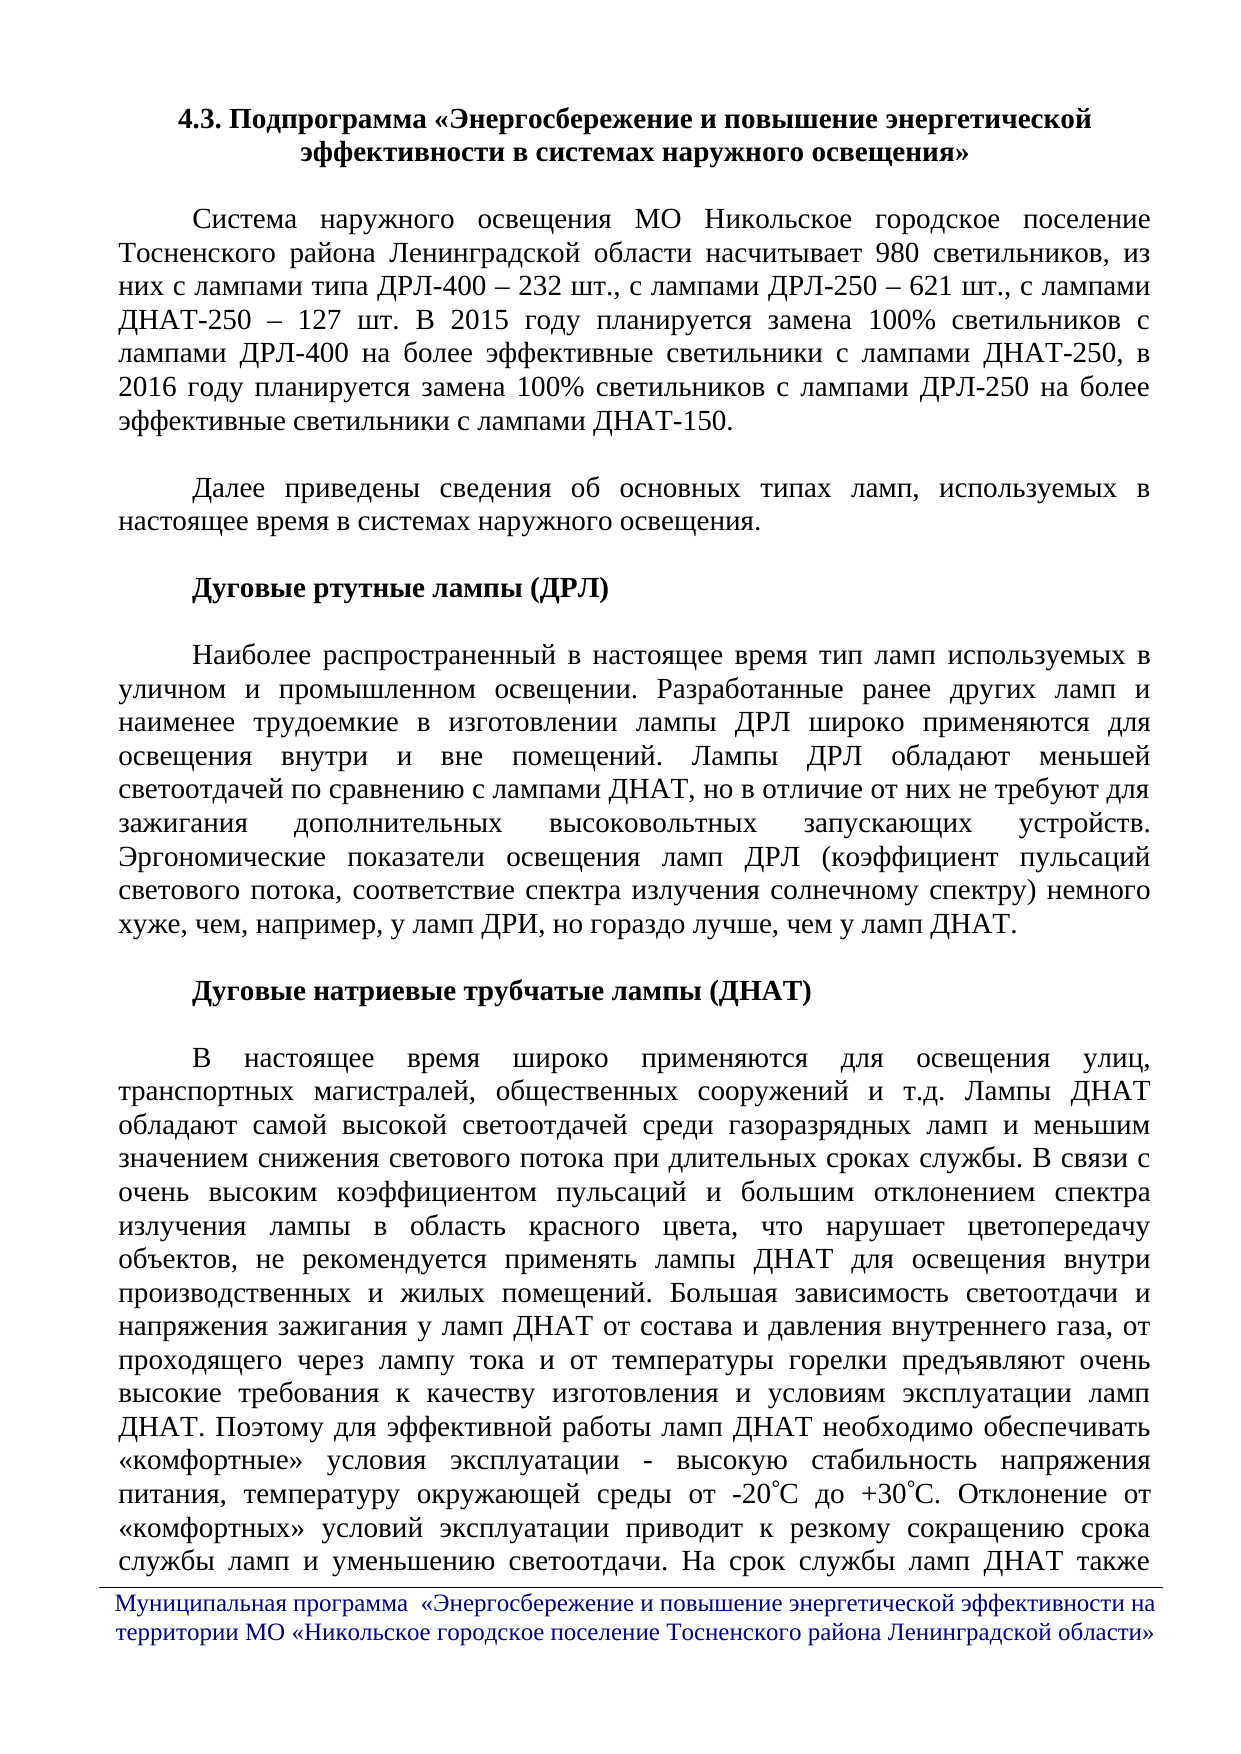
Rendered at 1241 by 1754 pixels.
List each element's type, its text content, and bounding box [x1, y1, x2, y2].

text 4.3. Подпрограмма «Энергосбережение и повышение энергетической эффективности в системах наружного освещения» [118, 101, 1152, 168]
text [118, 1040, 1152, 1577]
text Дуговые ртутные лампы (ДРЛ) [118, 570, 1152, 604]
text Дуговые натриевые трубчатые лампы (ДНАТ) [118, 973, 1152, 1006]
text Система наружного освещения МО Никольское городское поселение Тосненского района Ленинградской области насчитывает 980 светильников, из них с лампами типа ДРЛ-400 – 232 шт., с лампами ДРЛ-250 – 621 шт., с лампами ДНАТ-250 – 127 шт. В 2015 году планируется замена 100% светильников с лампами ДРЛ-400 на более эффективные светильники с лампами ДНАТ-250, в 2016 году планируется замена 100% светильников с лампами ДРЛ-250 на более эффективные светильники с лампами ДНАТ-150. [118, 201, 1152, 436]
text Наиболее распространенный в настоящее время тип ламп используемых в уличном и промышленном освещении. Разработанные ранее других ламп и наименее трудоемкие в изготовлении лампы ДРЛ широко применяются для освещения внутри и вне помещений. Лампы ДРЛ обладают меньшей светоотдачей по сравнению с лампами ДНАТ, но в отличие от них не требуют для зажигания дополнительных высоковольтных запускающих устройств. Эргономические показатели освещения ламп ДРЛ (коэффициент пульсаций светового потока, соответствие спектра излучения солнечному спектру) немного хуже, чем, например, у ламп ДРИ, но гораздо лучше, чем у ламп ДНАТ. [118, 637, 1152, 939]
text Далее приведены сведения об основных типах ламп, используемых в настоящее время в системах наружного освещения. [118, 470, 1152, 537]
